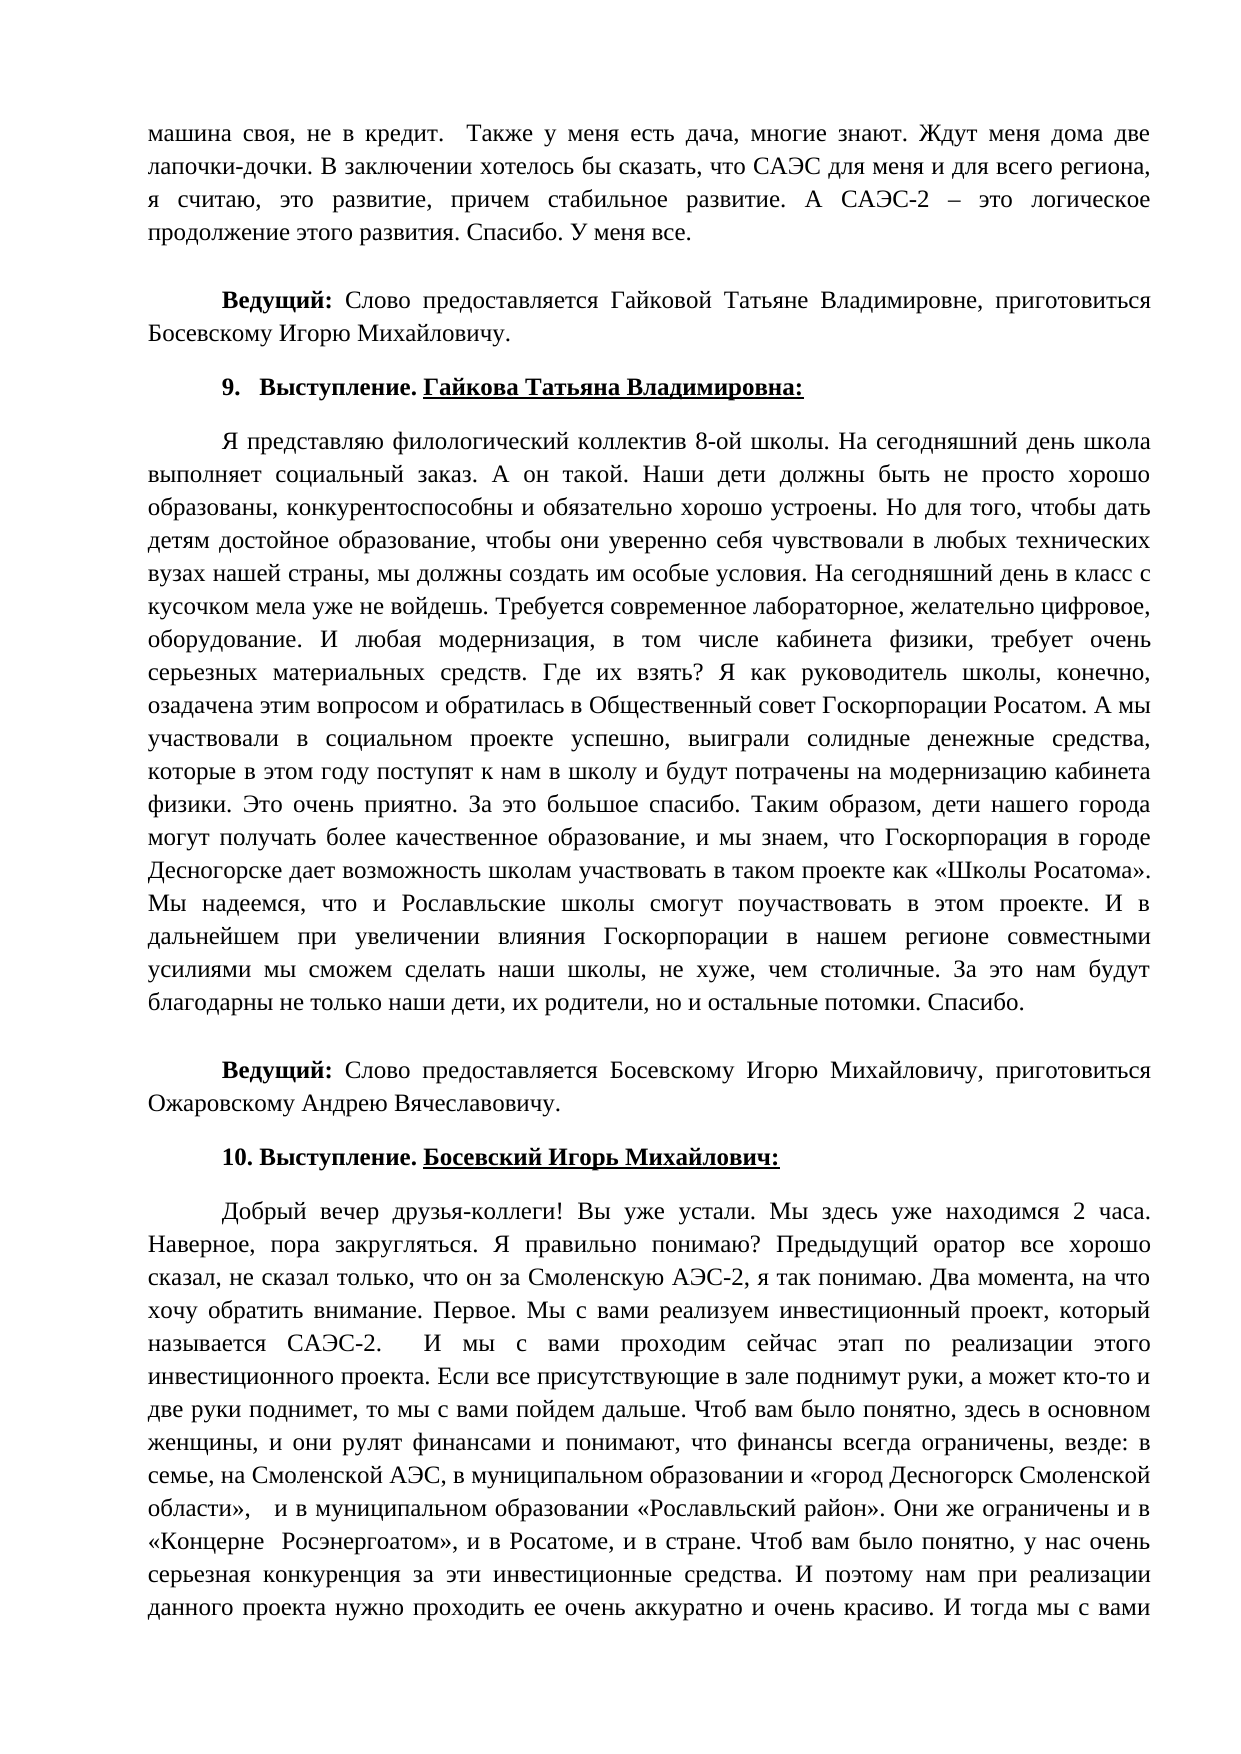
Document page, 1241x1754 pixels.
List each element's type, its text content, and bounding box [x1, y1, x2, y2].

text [148, 118, 1152, 246]
text Ведущий: Слово предоставляется Босевскому Игорю Михайловичу, приготовиться Ожаровскому Андрею Вячеславовичу. [148, 1056, 1152, 1117]
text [148, 1196, 1152, 1621]
text Ведущий: Слово предоставляется Гайковой Татьяне Владимировне, приготовиться Босевскому Игорю Михайловичу. [148, 285, 1152, 347]
text Я представляю филологический коллектив 8-ой школы. На сегодняшний день школа выполняет социальный заказ. А он такой. Наши дети должны быть не просто хорошо образованы, конкурентоспособны и обязательно хорошо устроены. Но для того, чтобы дать детям достойное образование, чтобы они уверенно себя чувствовали в любых технических вузах нашей страны, мы должны создать им особые условия. На сегодняшний день в класс с кусочком мела уже не войдешь. Требуется современное лабораторное, желательно цифровое, оборудование. И любая модернизация, в том числе кабинета физики, требует очень серьезных материальных средств. Где их взять? Я как руководитель школы, конечно, озадачена этим вопросом и обратилась в Общественный совет Госкорпорации Росатом. А мы участвовали в социальном проекте успешно, выиграли солидные денежные средства, которые в этом году поступят к нам в школу и будут потрачены на модернизацию кабинета физики. Это очень приятно. За это большое спасибо. Таким образом, дети нашего города могут получать более качественное образование, и мы знаем, что Госкорпорация в городе Десногорске дает возможность школам участвовать в таком проекте как «Школы Росатома». Мы надеемся, что и Рославльские школы смогут поучаствовать в этом проекте. И в дальнейшем при увеличении влияния Госкорпорации в нашем регионе совместными усилиями мы сможем сделать наши школы, не хуже, чем столичные. За это нам будут благодарны не только наши дети, их родители, но и остальные потомки. Спасибо. [148, 426, 1152, 1016]
list Выступление. Босевский Игорь Михайлович: [222, 1142, 1152, 1171]
list Выступление. Гайкова Татьяна Владимировна: [222, 372, 1152, 401]
